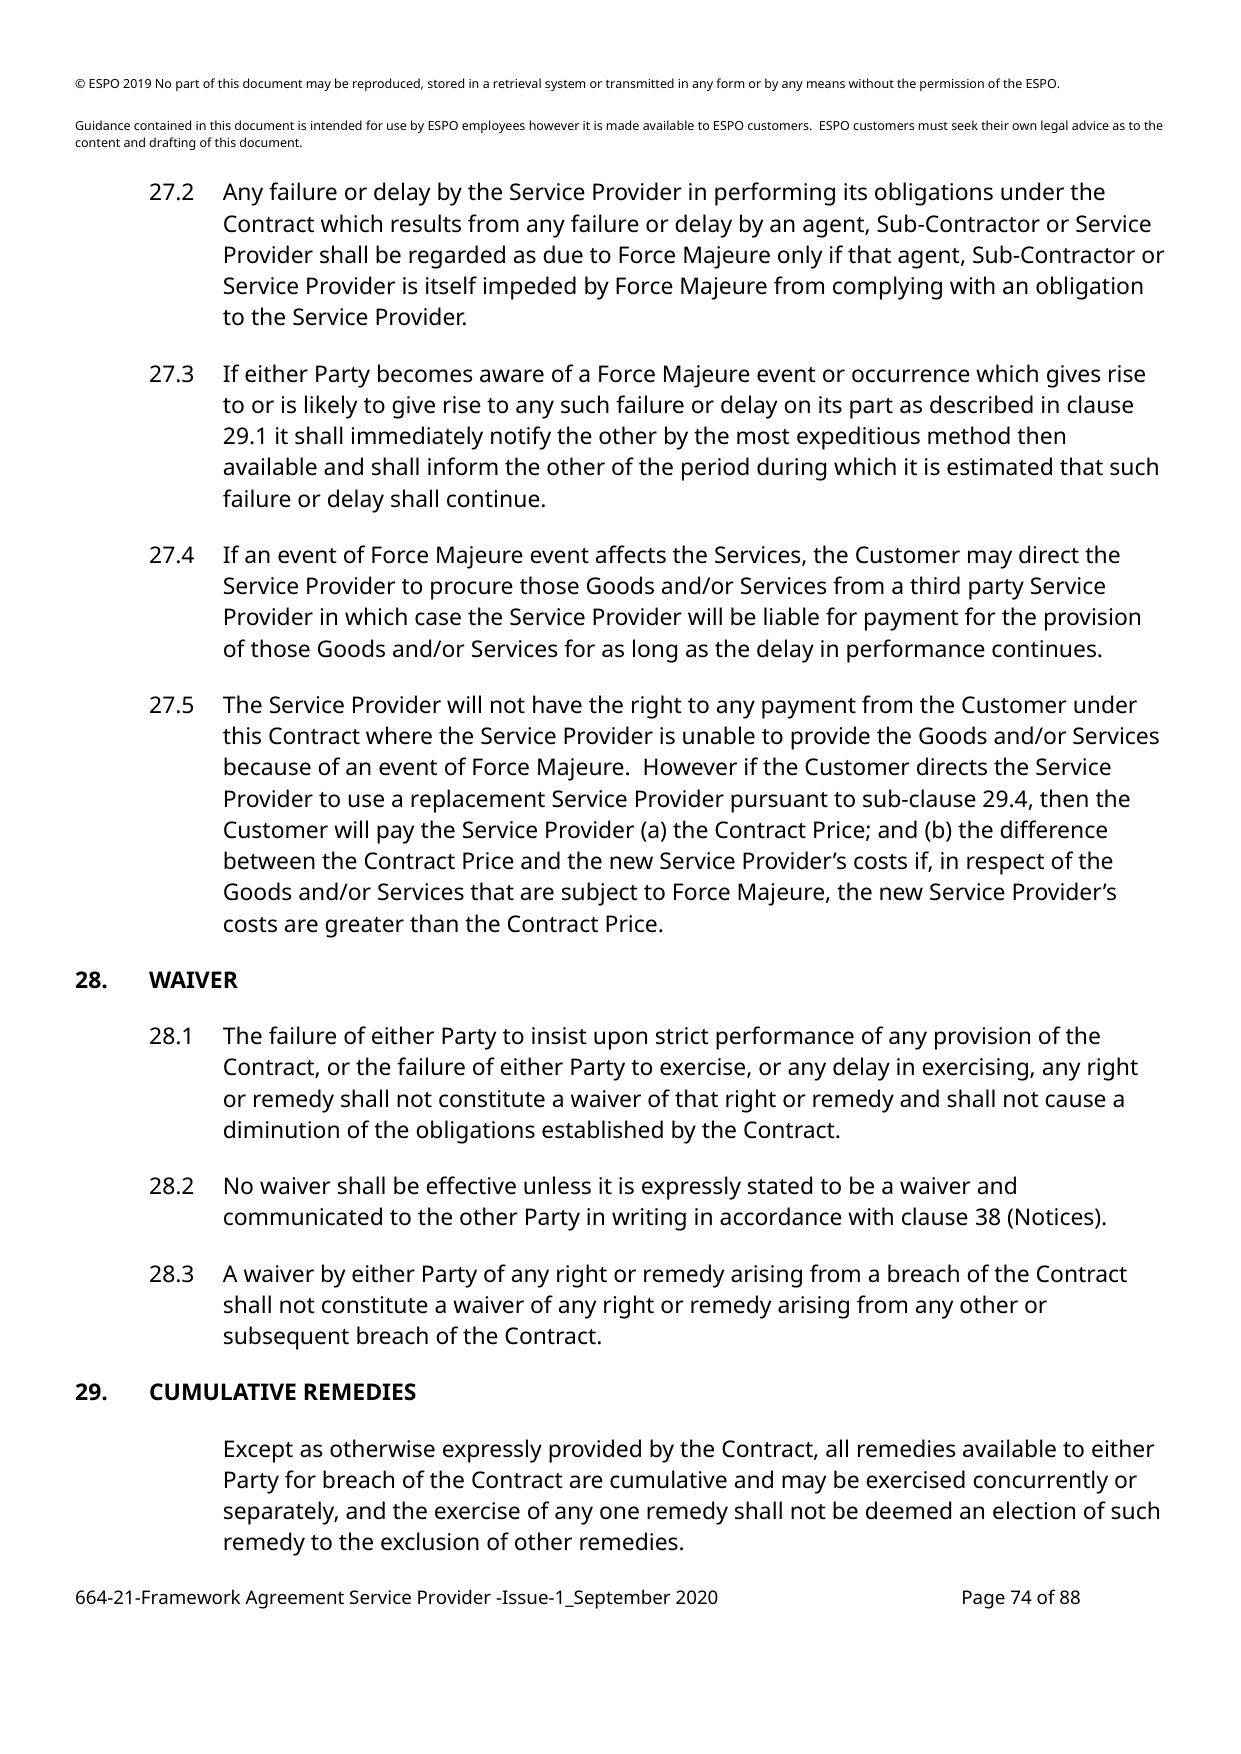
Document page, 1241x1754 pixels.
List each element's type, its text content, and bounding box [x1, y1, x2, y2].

subtitle A waiver by either Party of any right or remedy arising from a breach of the Contract shall not constitute a waiver of any right or remedy arising from any other or subsequent breach of the Contract. [149, 1257, 1165, 1351]
text Except as otherwise expressly provided by the Contract, all remedies available to either Party for breach of the Contract are cumulative and may be exercised concurrently or separately, and the exercise of any one remedy shall not be deemed an election of such remedy to the exclusion of other remedies. [223, 1432, 1165, 1557]
subtitle If either Party becomes aware of a Force Majeure event or occurrence which gives rise to or is likely to give rise to any such failure or delay on its part as described in clause 29.1 it shall immediately notify the other by the most expeditious method then available and shall inform the other of the period during which it is estimated that such failure or delay shall continue. [149, 357, 1165, 514]
subtitle If an event of Force Majeure event affects the Services, the Customer may direct the Service Provider to procure those Goods and/or Services from a third party Service Provider in which case the Service Provider will be liable for payment for the provision of those Goods and/or Services for as long as the delay in performance continues. [149, 539, 1165, 664]
subtitle The Service Provider will not have the right to any payment from the Customer under this Contract where the Service Provider is unable to provide the Goods and/or Services because of an event of Force Majeure. However if the Customer directs the Service Provider to use a replacement Service Provider pursuant to sub-clause 29.4, then the Customer will pay the Service Provider (a) the Contract Price; and (b) the difference between the Contract Price and the new Service Provider’s costs if, in respect of the Goods and/or Services that are subject to Force Majeure, the new Service Provider’s costs are greater than the Contract Price. [149, 689, 1165, 939]
subtitle WAIVER [75, 964, 1165, 995]
subtitle CUMULATIVE REMEDIES [75, 1376, 1165, 1407]
subtitle No waiver shall be effective unless it is expressly stated to be a waiver and communicated to the other Party in writing in accordance with clause 40 (Notices). [149, 1170, 1165, 1232]
subtitle The failure of either Party to insist upon strict performance of any provision of the Contract, or the failure of either Party to exercise, or any delay in exercising, any right or remedy shall not constitute a waiver of that right or remedy and shall not cause a diminution of the obligations established by the Contract. [149, 1020, 1165, 1145]
subtitle Any failure or delay by the Service Provider in performing its obligations under the Contract which results from any failure or delay by an agent, Sub-Contractor or Service Provider shall be regarded as due to Force Majeure only if that agent, Sub-Contractor or Service Provider is itself impeded by Force Majeure from complying with an obligation to the Service Provider. [149, 176, 1165, 332]
